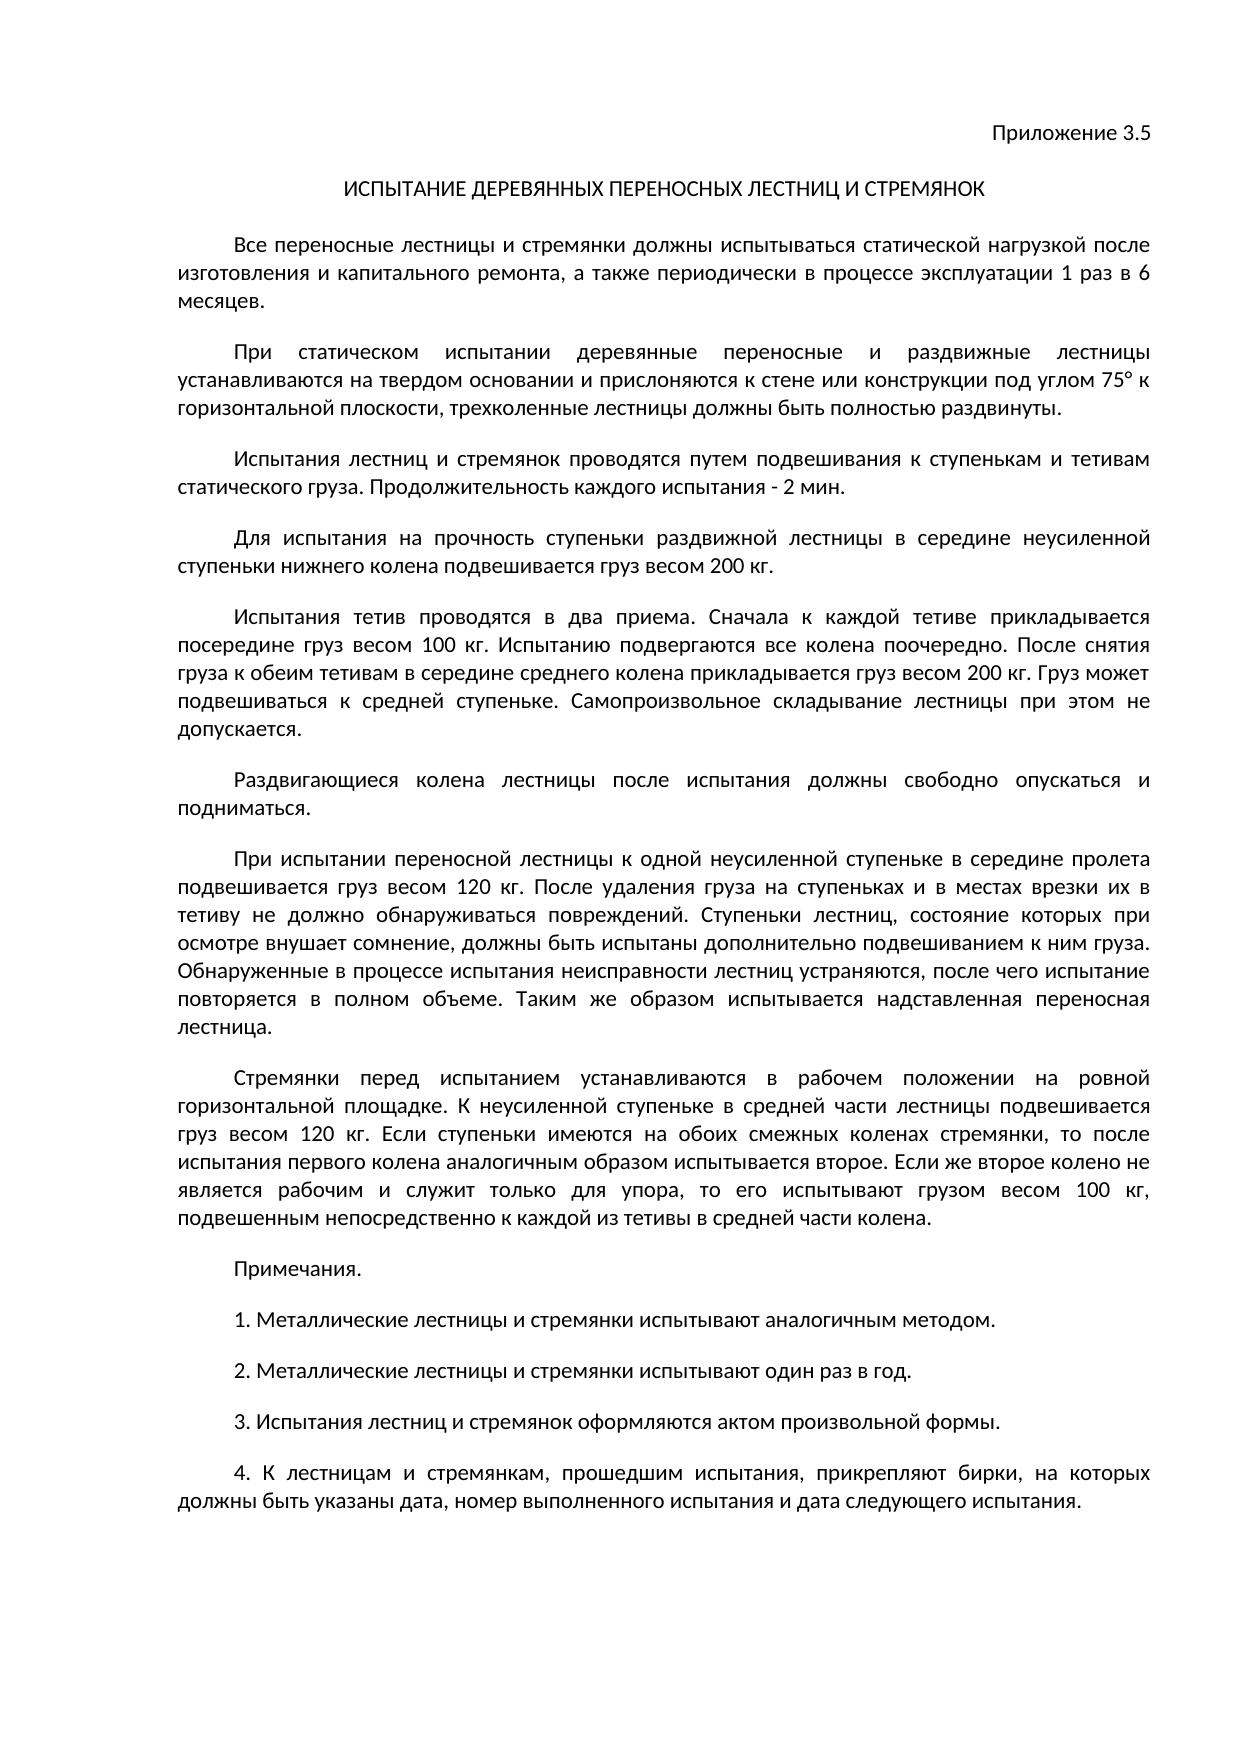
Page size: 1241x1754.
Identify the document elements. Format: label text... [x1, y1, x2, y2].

text Испытания тетив проводятся в два приема. Сначала к каждой тетиве прикладывается посередине груз весом 100 кг. Испытанию подвергаются все колена поочередно. После снятия груза к обеим тетивам в середине среднего колена прикладывается груз весом 200 кг. Груз может подвешиваться к средней ступеньке. Самопроизвольное складывание лестницы при этом не допускается. [177, 602, 1152, 742]
text Стремянки перед испытанием устанавливаются в рабочем положении на ровной горизонтальной площадке. К неусиленной ступеньке в средней части лестницы подвешивается груз весом 120 кг. Если ступеньки имеются на обоих смежных коленах стремянки, то после испытания первого колена аналогичным образом испытывается второе. Если же второе колено не является рабочим и служит только для упора, то его испытывают грузом весом 100 кг, подвешенным непосредственно к каждой из тетивы в средней части колена. [177, 1063, 1152, 1231]
text 1. Металлические лестницы и стремянки испытывают аналогичным методом. [177, 1305, 1152, 1333]
text Испытания лестниц и стремянок проводятся путем подвешивания к ступенькам и тетивам статического груза. Продолжительность каждого испытания - 2 мин. [177, 444, 1152, 500]
text Приложение 3.5 [177, 118, 1152, 146]
text Для испытания на прочность ступеньки раздвижной лестницы в середине неусиленной ступеньки нижнего колена подвешивается груз весом 200 кг. [177, 523, 1152, 579]
text 2. Металлические лестницы и стремянки испытывают один раз в год. [177, 1356, 1152, 1384]
text 3. Испытания лестниц и стремянок оформляются актом произвольной формы. [177, 1407, 1152, 1435]
text При испытании переносной лестницы к одной неусиленной ступеньке в середине пролета подвешивается груз весом 120 кг. После удаления груза на ступеньках и в местах врезки их в тетиву не должно обнаруживаться повреждений. Ступеньки лестниц, состояние которых при осмотре внушает сомнение, должны быть испытаны дополнительно подвешиванием к ним груза. Обнаруженные в процессе испытания неисправности лестниц устраняются, после чего испытание повторяется в полном объеме. Таким же образом испытывается надставленная переносная лестница. [177, 844, 1152, 1040]
text Все переносные лестницы и стремянки должны испытываться статической нагрузкой после изготовления и капитального ремонта, а также периодически в процессе эксплуатации 1 раз в 6 месяцев. [177, 230, 1152, 314]
text При статическом испытании деревянные переносные и раздвижные лестницы устанавливаются на твердом основании и прислоняются к стене или конструкции под углом 75° к горизонтальной плоскости, трехколенные лестницы должны быть полностью раздвинуты. [177, 337, 1152, 421]
text 4. К лестницам и стремянкам, прошедшим испытания, прикрепляют бирки, на которых должны быть указаны дата, номер выполненного испытания и дата следующего испытания. [177, 1458, 1152, 1514]
text Раздвигающиеся колена лестницы после испытания должны свободно опускаться и подниматься. [177, 765, 1152, 821]
text Примечания. [177, 1254, 1152, 1282]
text ИСПЫТАНИЕ ДЕРЕВЯННЫХ ПЕРЕНОСНЫХ ЛЕСТНИЦ И СТРЕМЯНОК [177, 174, 1152, 202]
